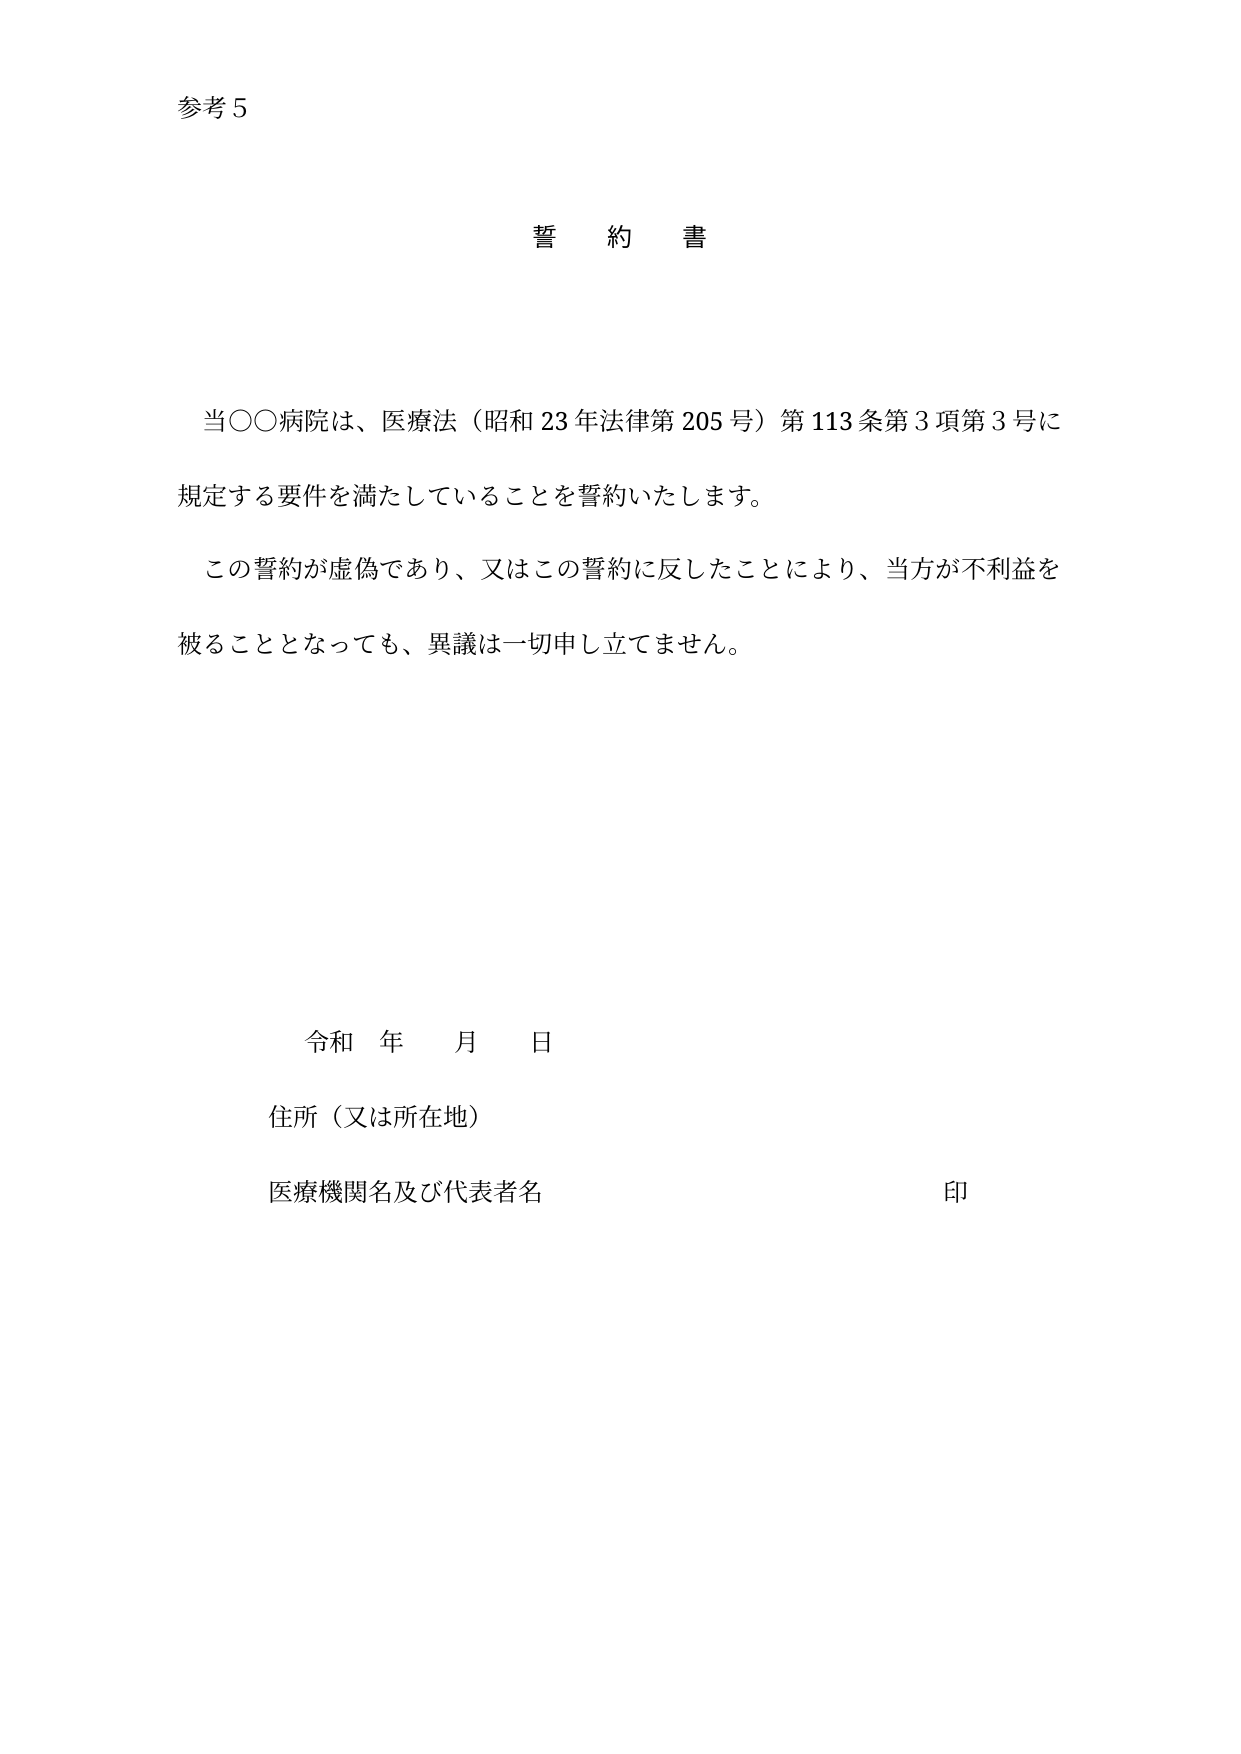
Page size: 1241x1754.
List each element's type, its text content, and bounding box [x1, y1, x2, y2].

text この誓約が虚偽であり、又はこの誓約に反したことにより、当方が不利益を被ることとなっても、異議は一切申し立てません。 [177, 549, 1063, 662]
text 医療機関名及び代表者名 印 [177, 1171, 1063, 1209]
text 令和 年 月 日 [177, 1021, 1063, 1059]
text 誓 約 書 [177, 217, 1063, 254]
text 住所（又は所在地） [177, 1096, 1063, 1134]
text 当○○病院は、医療法（昭和23年法律第205号）第113条第３項第３号に規定する要件を満たしていることを誓約いたします。 [177, 401, 1063, 513]
